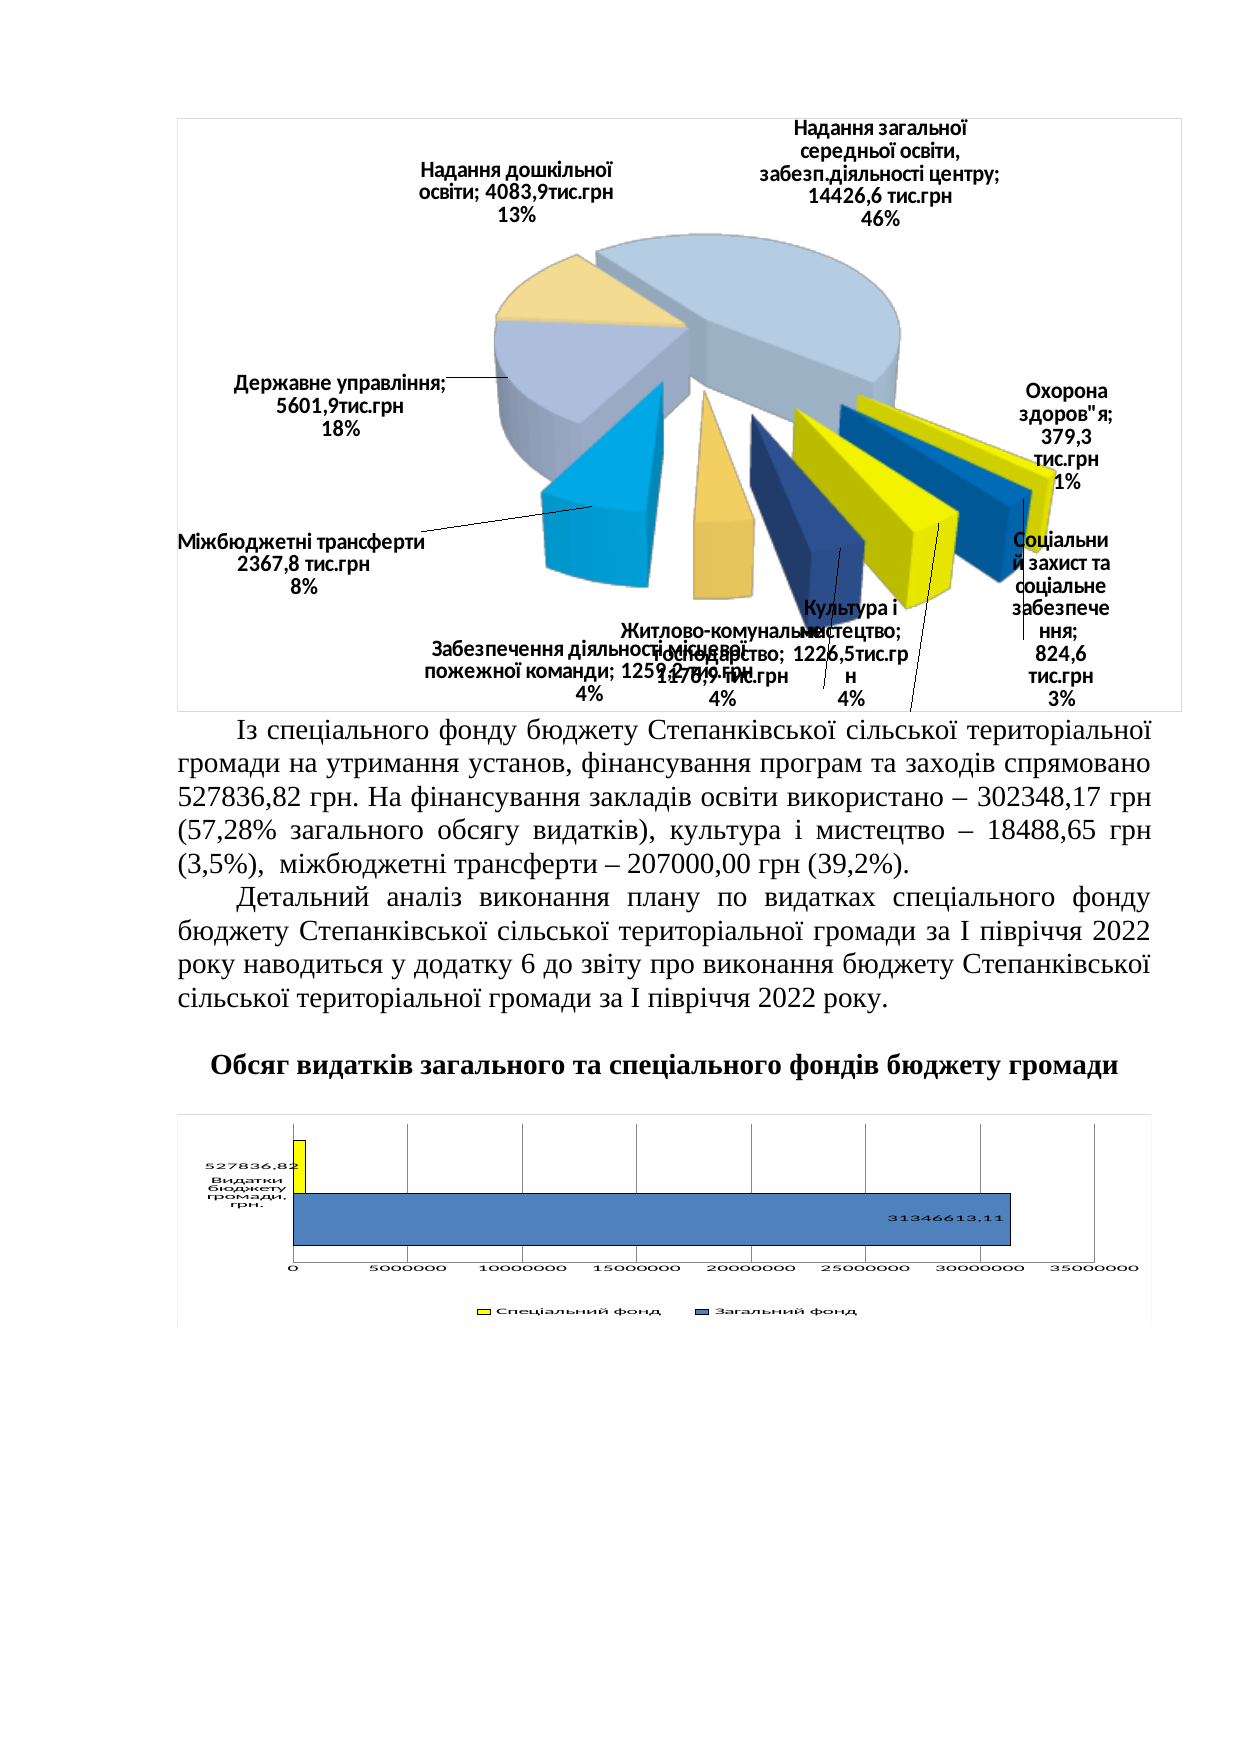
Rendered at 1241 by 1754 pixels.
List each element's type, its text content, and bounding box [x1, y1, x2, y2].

text Обсяг видатків загального та спеціального фондів бюджету громади [177, 1047, 1152, 1081]
text Із спеціального фонду бюджету Степанківської сільської територіальної громади на утримання установ, фінансування програм та заходів спрямовано 527836,82 грн. На фінансування закладів освіти використано – 302348,17 грн (57,28% загального обсягу видатків), культура і мистецтво – 18488,65 грн (3,5%), міжбюджетні трансферти – 207000,00 грн (39,2%). [177, 712, 1152, 879]
text Детальний аналіз виконання плану по видатках спеціального фонду бюджету Степанківської сільської територіальної громади за І півріччя 2022 року наводиться у додатку 6 до звіту про виконання бюджету Степанківської сільської територіальної громади за І півріччя 2022 року. [177, 879, 1152, 1014]
